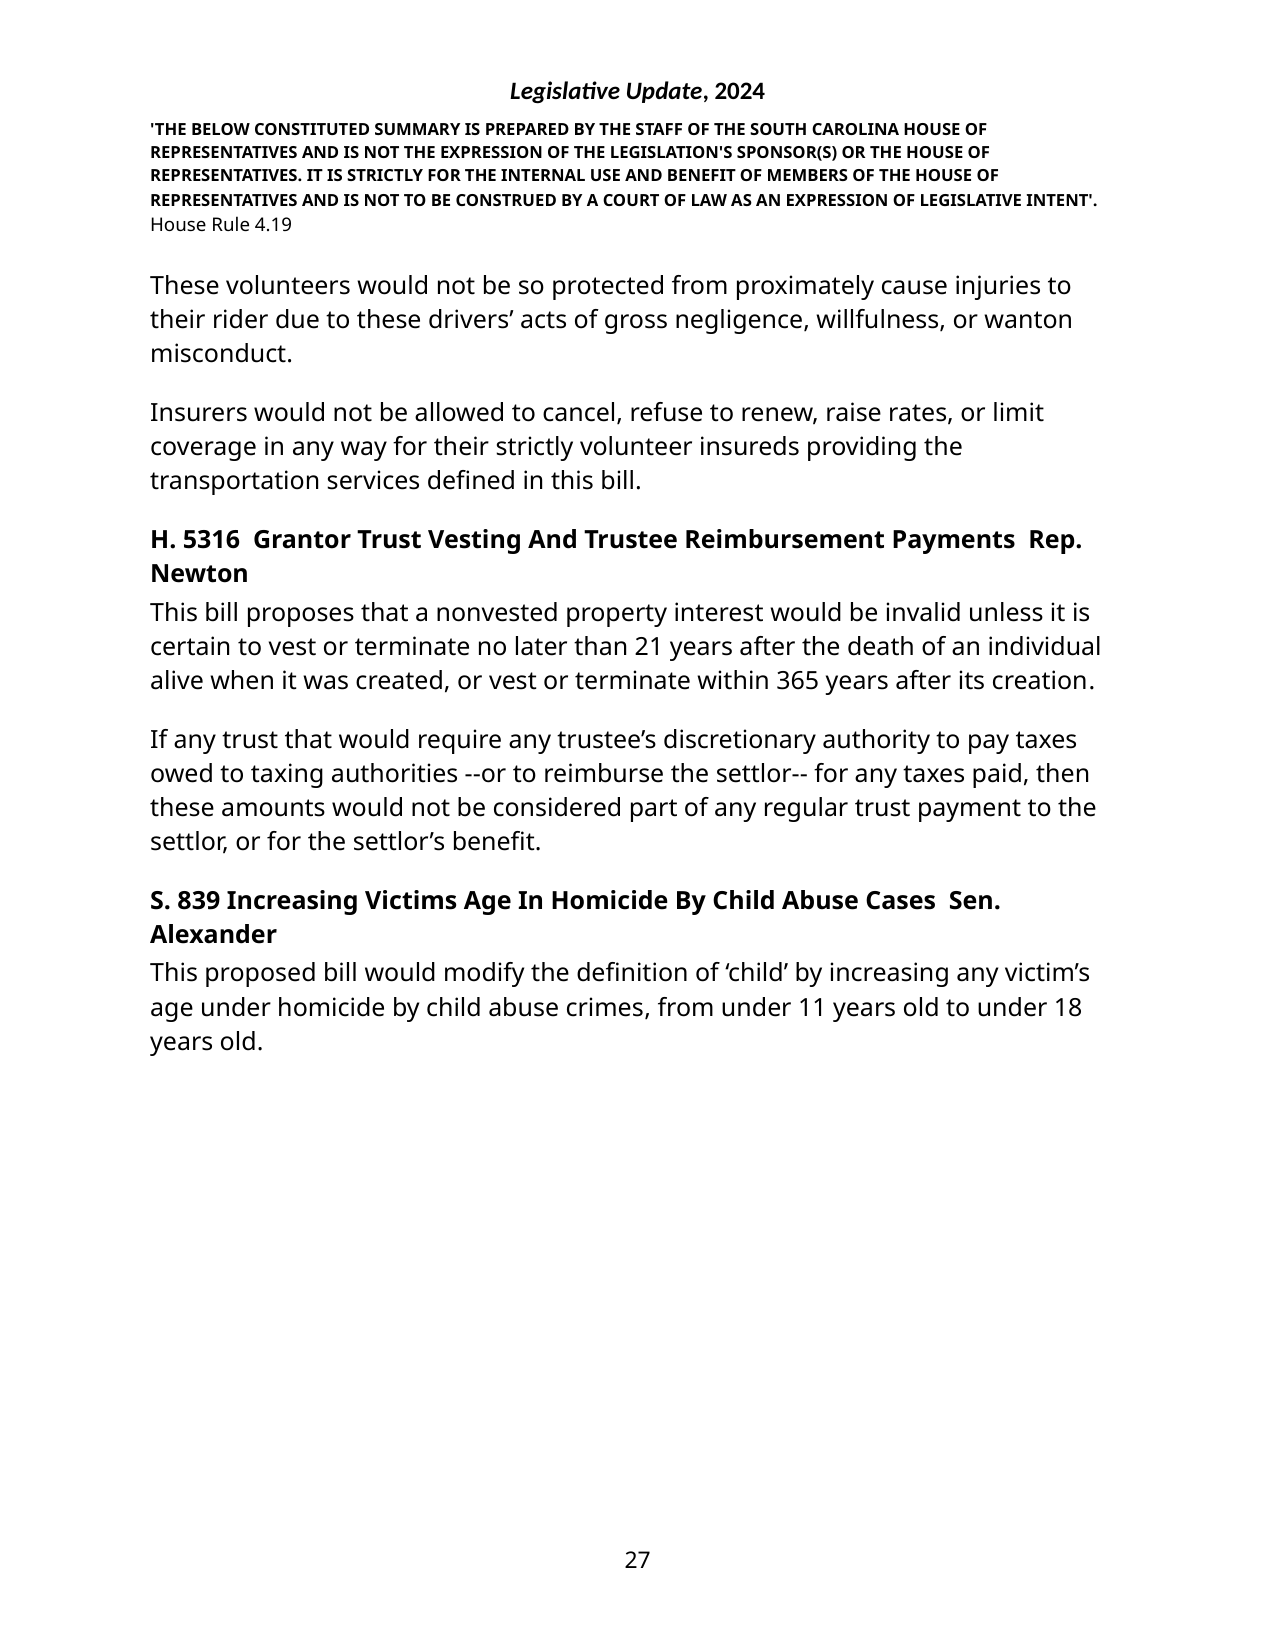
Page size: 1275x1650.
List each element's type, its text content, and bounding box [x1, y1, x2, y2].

subtitle H. 5316 Grantor Trust Vesting And Trustee Reimbursement Payments Rep. Newton [150, 522, 1125, 590]
text This proposed bill would modify the definition of ‘child’ by increasing any victim’s age under homicide by child abuse crimes, from under 11 years old to under 18 years old. [150, 955, 1125, 1057]
text These volunteers would not be so protected from proximately cause injuries to their rider due to these drivers’ acts of gross negligence, willfulness, or wanton misconduct. [150, 268, 1125, 370]
text If any trust that would require any trustee’s discretionary authority to pay taxes owed to taxing authorities --or to reimburse the settlor-- for any taxes paid, then these amounts would not be considered part of any regular trust payment to the settlor, or for the settlor’s benefit. [150, 722, 1125, 858]
text This bill proposes that a nonvested property interest would be invalid unless it is certain to vest or terminate no later than 21 years after the death of an individual alive when it was created, or vest or terminate within 365 years after its creation. [150, 594, 1125, 697]
text Insurers would not be allowed to cancel, refuse to renew, raise rates, or limit coverage in any way for their strictly volunteer insureds providing the transportation services defined in this bill. [150, 395, 1125, 497]
subtitle S. 839 Increasing Victims Age In Homicide By Child Abuse Cases Sen. Alexander [150, 883, 1125, 951]
